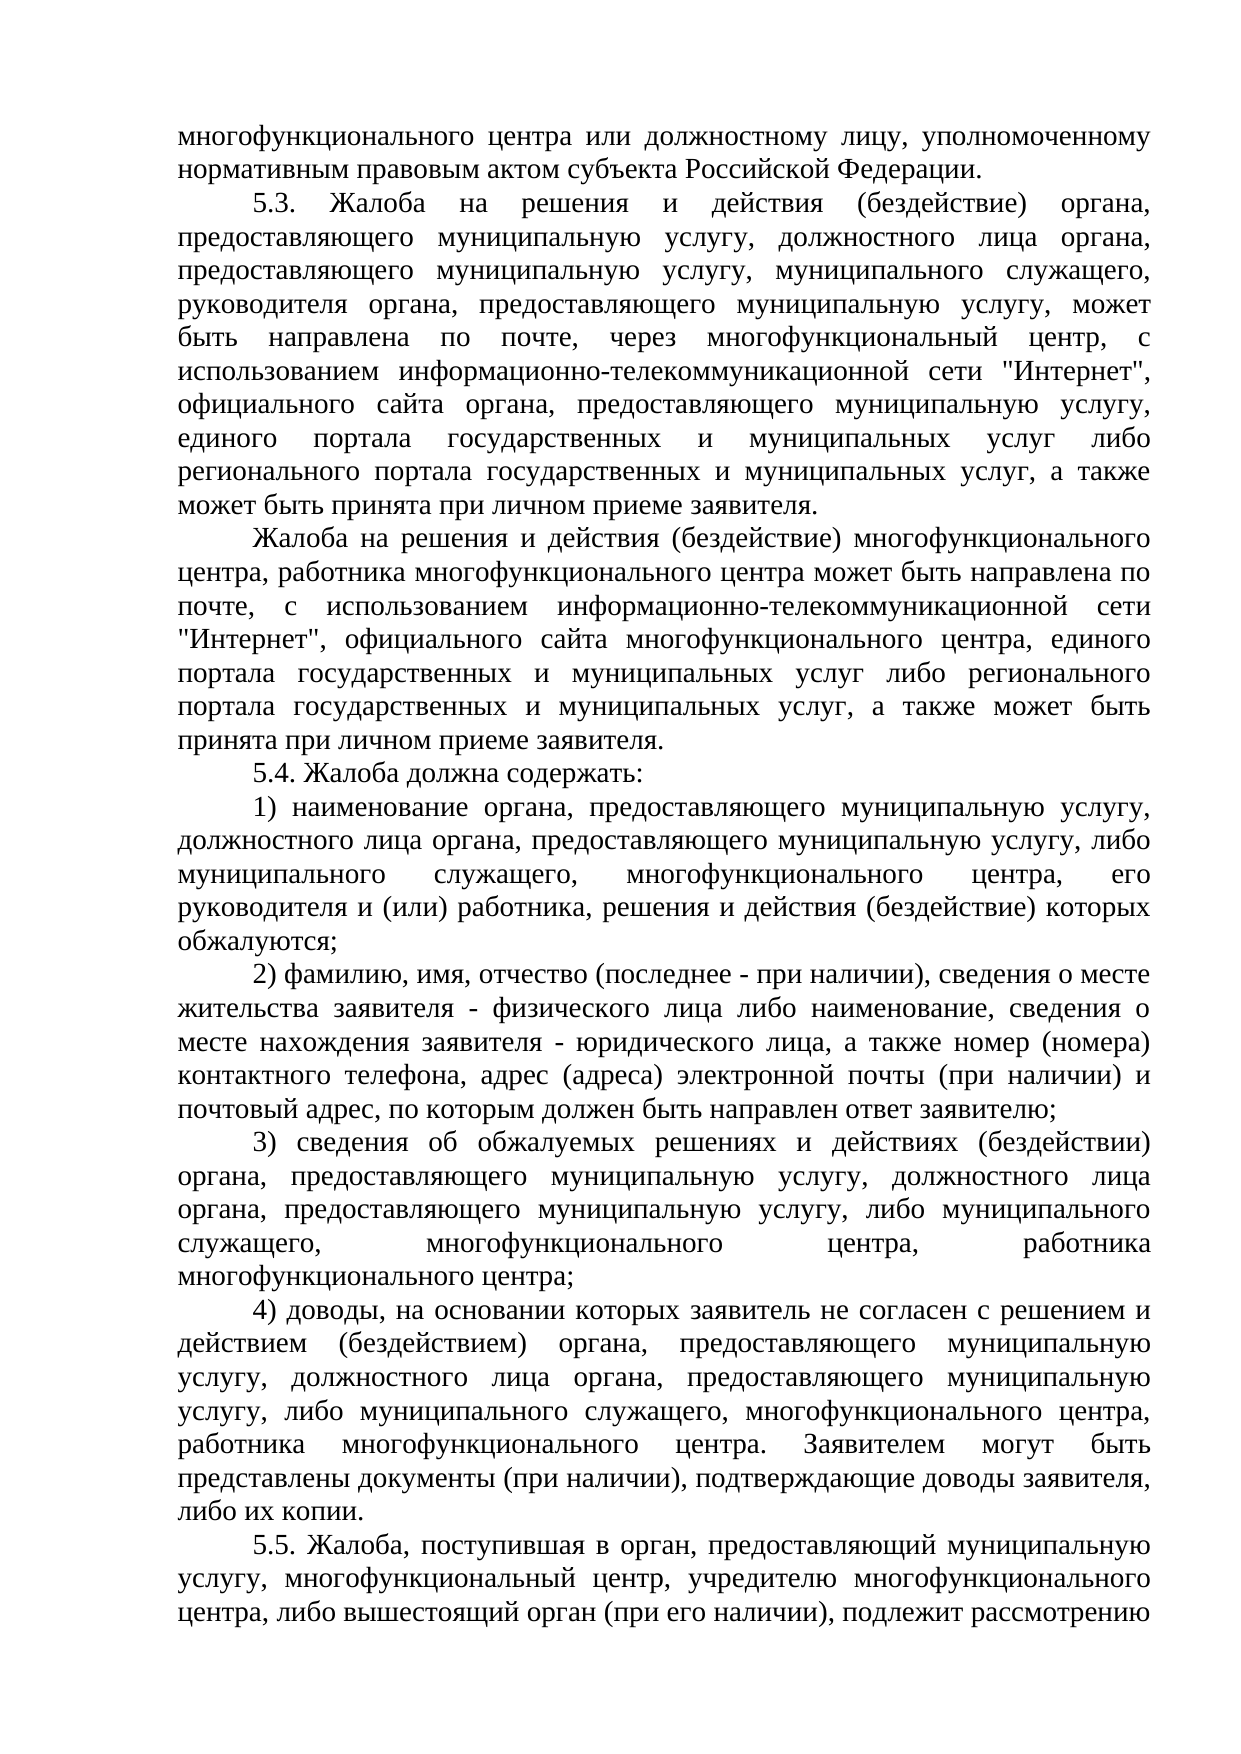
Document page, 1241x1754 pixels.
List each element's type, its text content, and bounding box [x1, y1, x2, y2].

text 2) фамилию, имя, отчество (последнее - при наличии), сведения о месте жительства заявителя - физического лица либо наименование, сведения о месте нахождения заявителя - юридического лица, а также номер (номера) контактного телефона, адрес (адреса) электронной почты (при наличии) и почтовый адрес, по которым должен быть направлен ответ заявителю; [177, 957, 1152, 1124]
text 5.3. Жалоба на решения и действия (бездействие) органа, предоставляющего муниципальную услугу, должностного лица органа, предоставляющего муниципальную услугу, муниципального служащего, руководителя органа, предоставляющего муниципальную услугу, может быть направлена по почте, через многофункциональный центр, с использованием информационно-телекоммуникационной сети "Интернет", официального сайта органа, предоставляющего муниципальную услугу, единого портала государственных и муниципальных услуг либо регионального портала государственных и муниципальных услуг, а также может быть принята при личном приеме заявителя. [177, 185, 1152, 521]
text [177, 1527, 1152, 1627]
text Жалоба на решения и действия (бездействие) многофункционального центра, работника многофункционального центра может быть направлена по почте, с использованием информационно-телекоммуникационной сети "Интернет", официального сайта многофункционального центра, единого портала государственных и муниципальных услуг либо регионального портала государственных и муниципальных услуг, а также может быть принята при личном приеме заявителя. [177, 521, 1152, 755]
text 1) наименование органа, предоставляющего муниципальную услугу, должностного лица органа, предоставляющего муниципальную услугу, либо муниципального служащего, многофункционального центра, его руководителя и (или) работника, решения и действия (бездействие) которых обжалуются; [177, 789, 1152, 957]
text 3) сведения об обжалуемых решениях и действиях (бездействии) органа, предоставляющего муниципальную услугу, должностного лица органа, предоставляющего муниципальную услугу, либо муниципального служащего, многофункционального центра, работника многофункционального центра; [177, 1124, 1152, 1292]
text 4) доводы, на основании которых заявитель не согласен с решением и действием (бездействием) органа, предоставляющего муниципальную услугу, должностного лица органа, предоставляющего муниципальную услугу, либо муниципального служащего, многофункционального центра, работника многофункционального центра. Заявителем могут быть представлены документы (при наличии), подтверждающие доводы заявителя, либо их копии. [177, 1292, 1152, 1527]
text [177, 118, 1152, 185]
text 5.4. Жалоба должна содержать: [177, 755, 1152, 789]
